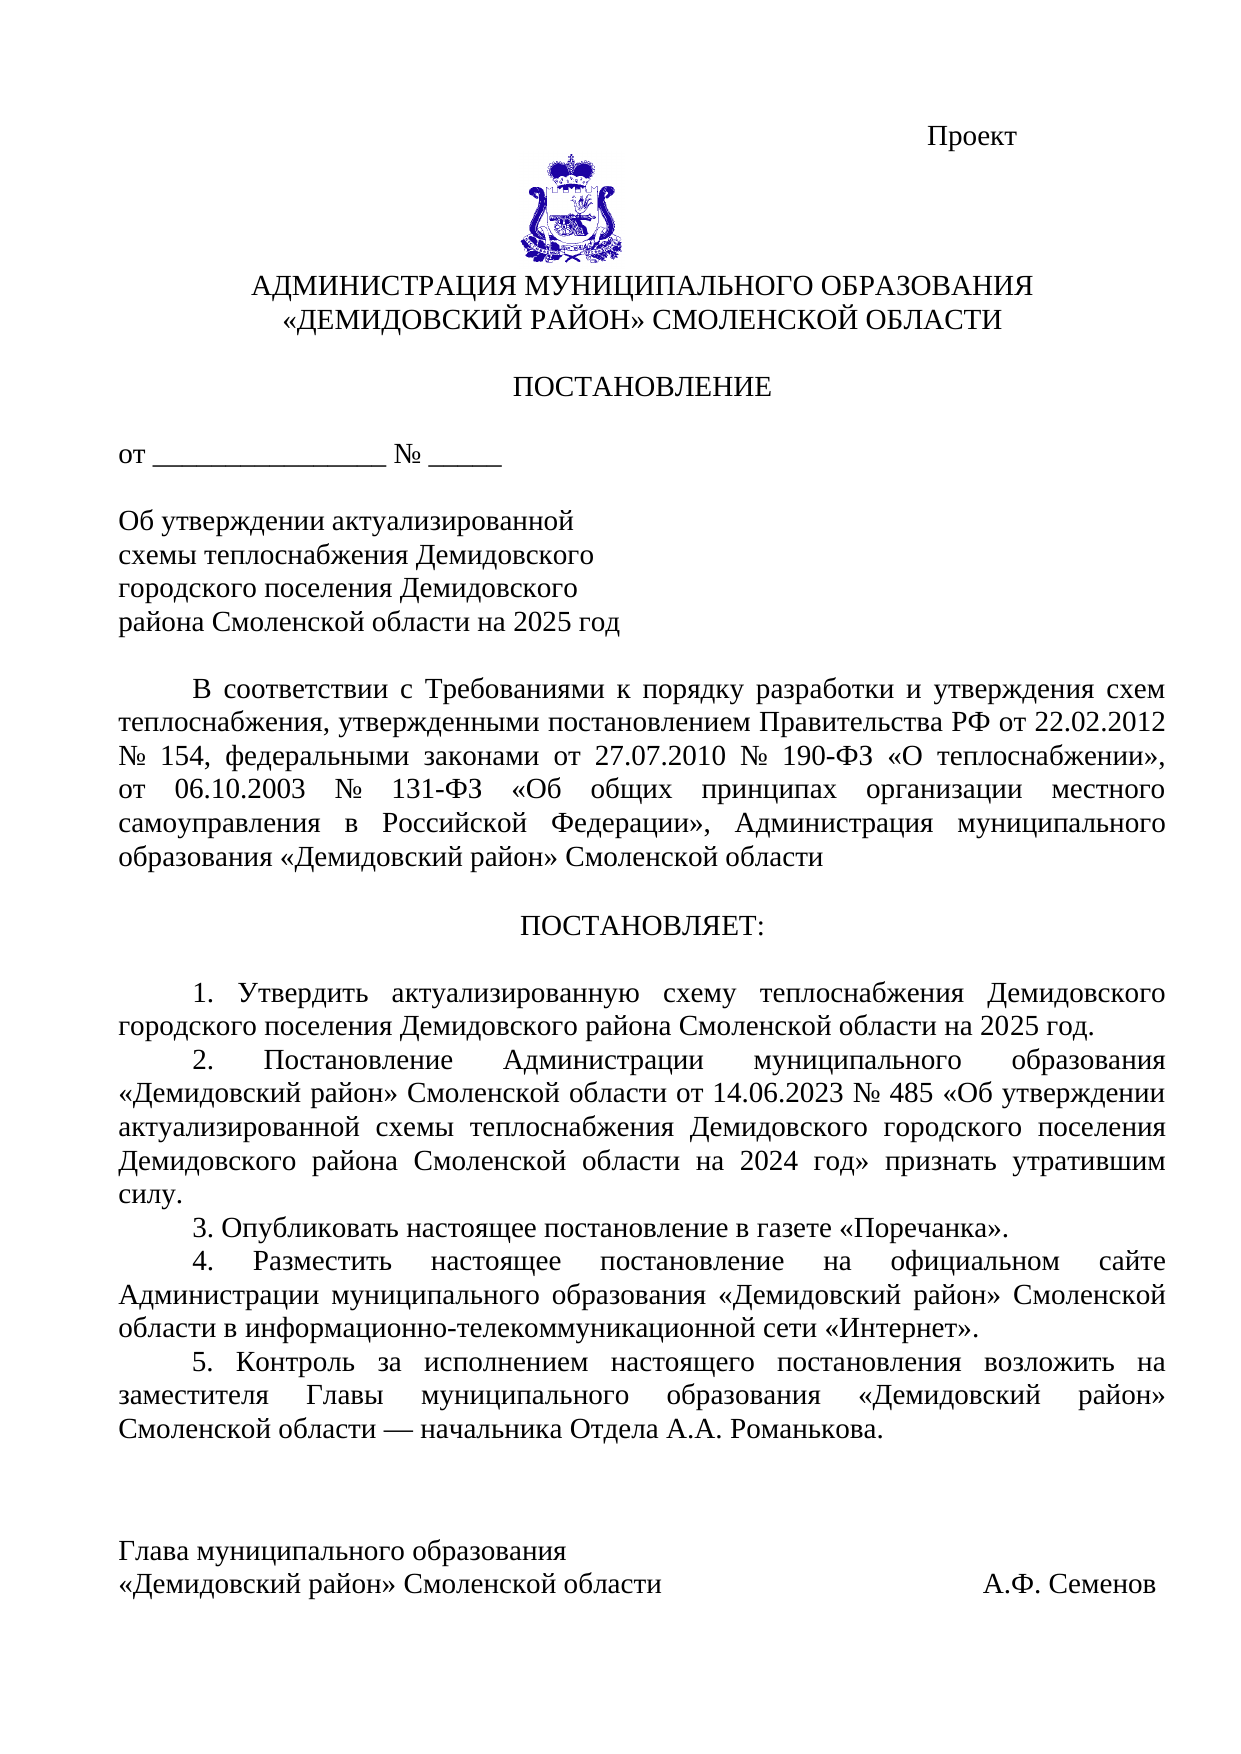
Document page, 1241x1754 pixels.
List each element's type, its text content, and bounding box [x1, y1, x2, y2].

text В соответствии с Требованиями к порядку разработки и утверждения схем теплоснабжения, утвержденными постановлением Правительства РФ от 22.02.2012 № 154, федеральными законами от 27.07.2010 № 190-ФЗ «О теплоснабжении», от 06.10.2003 № 131-ФЗ «Об общих принципах организации местного самоуправления в Российской Федерации», Администрация муниципального образования «Демидовский район» Смоленской области [118, 671, 1167, 872]
text схемы теплоснабжения Демидовского [118, 537, 1167, 570]
picture [519, 151, 626, 269]
text Об утверждении актуализированной [118, 503, 1167, 537]
text 2. Постановление Администрации муниципального образования «Демидовский район» Смоленской области от 14.06.2023 № 485 «Об утверждении актуализированной схемы теплоснабжения Демидовского городского поселения Демидовского района Смоленской области на 2024 год» признать утратившим силу. [118, 1042, 1167, 1210]
text 5. Контроль за исполнением настоящего постановления возложить на заместителя Главы муниципального образования «Демидовский район» Смоленской области — начальника Отдела А.А. Романькова. [118, 1344, 1167, 1444]
text 1. Утвердить актуализированную схему теплоснабжения Демидовского городского поселения Демидовского района Смоленской области на 2025 год. [118, 975, 1167, 1042]
text «Демидовский район» Смоленской области А.Ф. Семенов [118, 1567, 1167, 1600]
table_header Проект [916, 118, 1178, 152]
text АДМИНИСТРАЦИЯ МУНИЦИПАЛЬНОГО ОБРАЗОВАНИЯ [118, 268, 1167, 302]
text «ДЕМИДОВСКИЙ РАЙОН» СМОЛЕНСКОЙ ОБЛАСТИ [118, 302, 1167, 336]
text ПОСТАНОВЛЯЕТ: [118, 908, 1167, 941]
text от ________________ № _____ [118, 436, 1167, 470]
text района Смоленской области на 2025 год [118, 604, 1167, 637]
text городского поселения Демидовского [118, 570, 1167, 604]
text 3. Опубликовать настоящее постановление в газете «Поречанка». [118, 1210, 1167, 1243]
text ПОСТАНОВЛЕНИЕ [118, 369, 1167, 403]
text 4. Разместить настоящее постановление на официальном сайте Администрации муниципального образования «Демидовский район» Смоленской области в информационно-телекоммуникационной сети «Интернет». [118, 1243, 1167, 1344]
text Глава муниципального образования [118, 1533, 1167, 1567]
